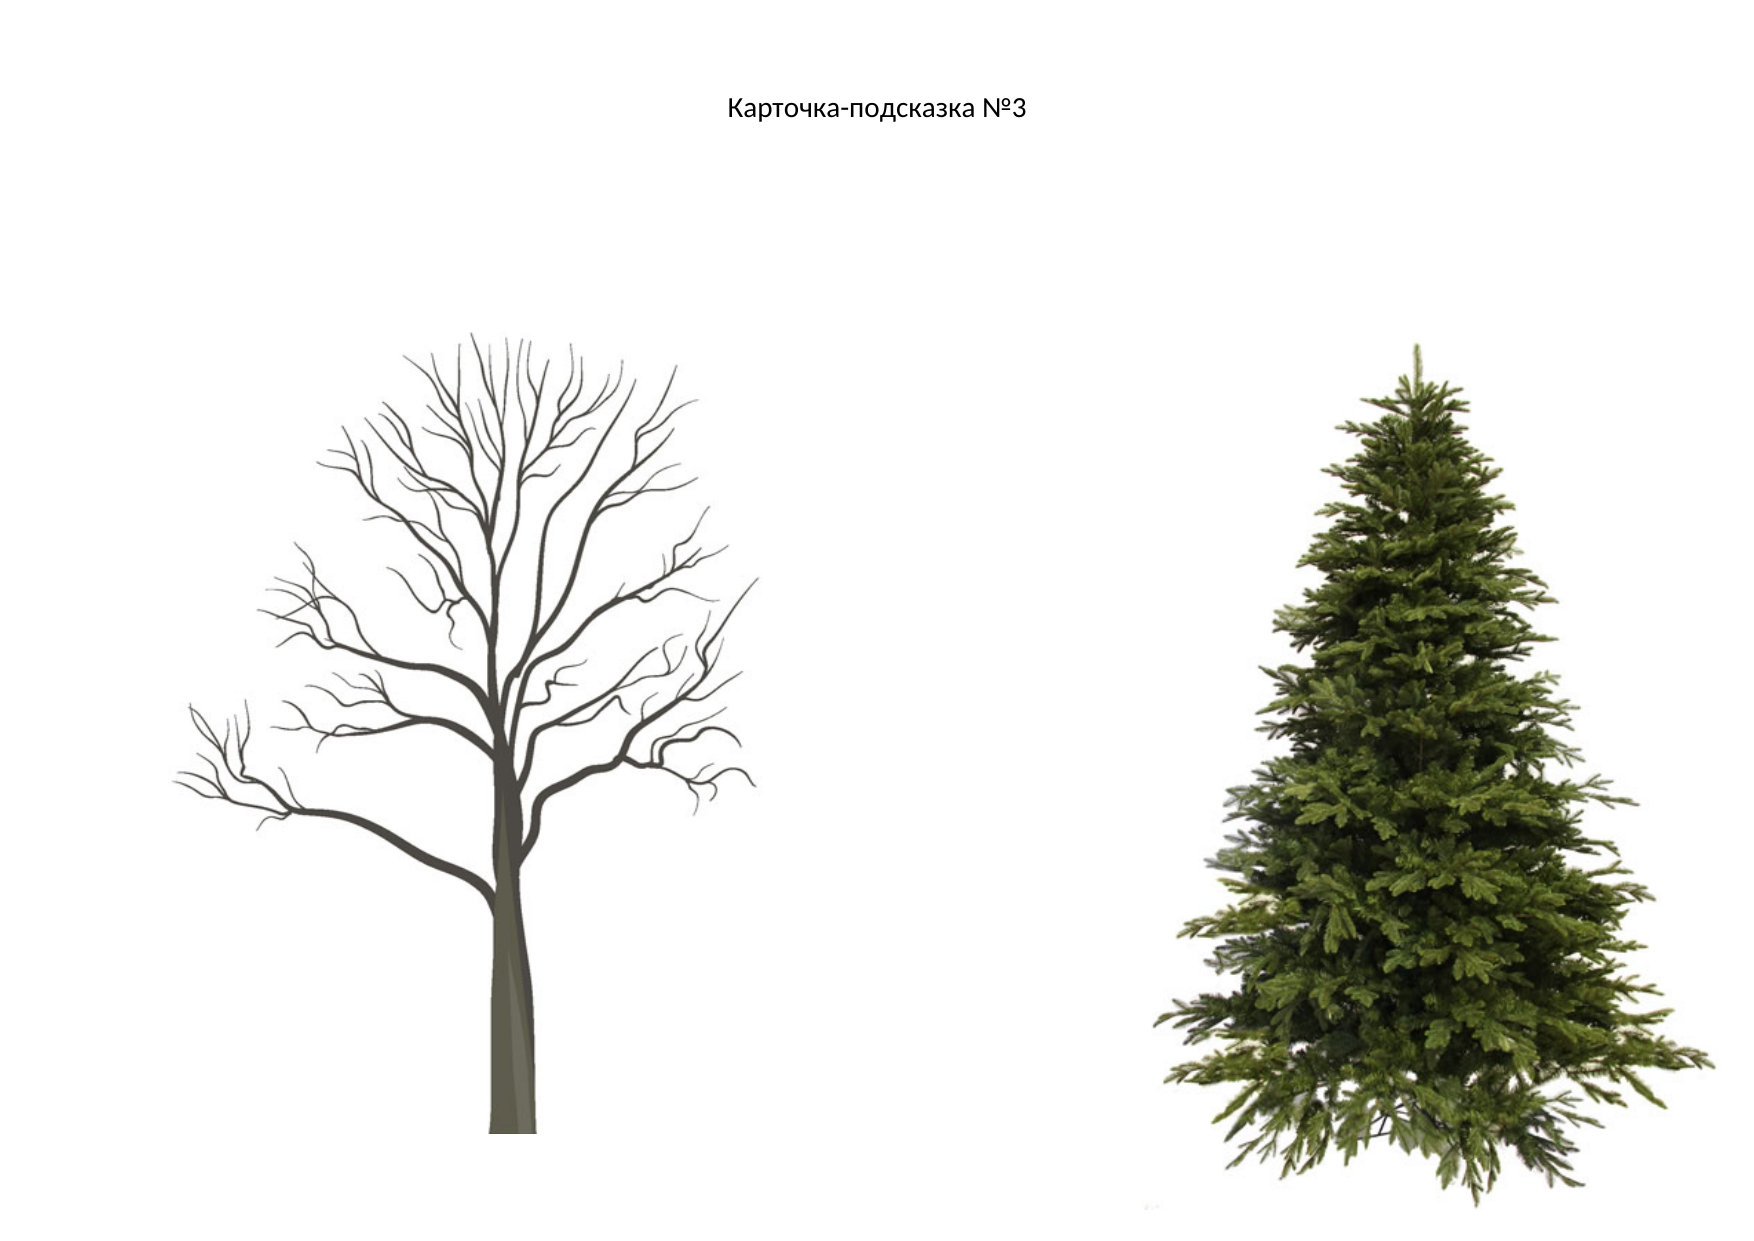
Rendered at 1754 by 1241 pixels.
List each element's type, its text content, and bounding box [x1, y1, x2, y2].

picture [118, 332, 795, 1136]
picture [1140, 326, 1727, 1207]
text Карточка-подсказка №3 [118, 89, 1636, 124]
